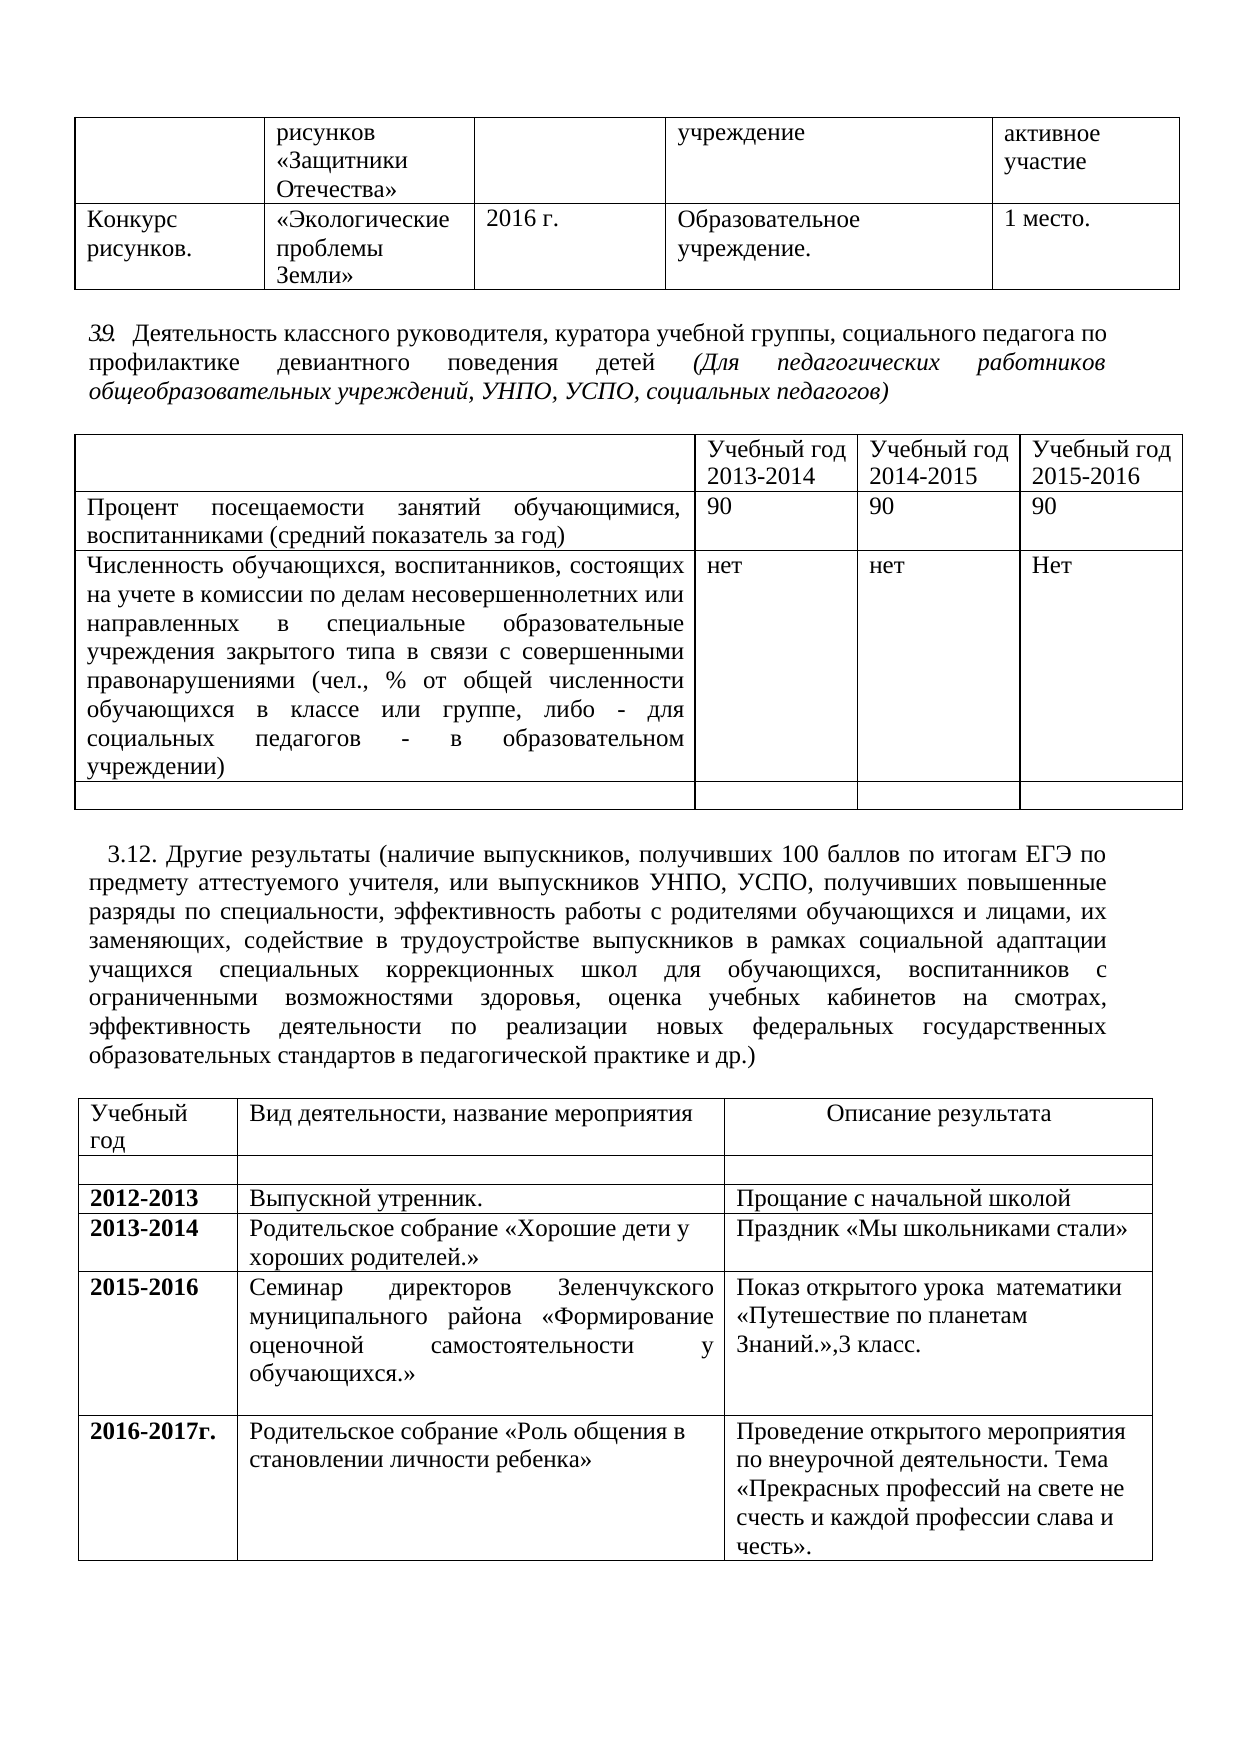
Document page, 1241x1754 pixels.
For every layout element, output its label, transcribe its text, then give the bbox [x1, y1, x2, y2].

table_cell [79, 1156, 237, 1184]
list Деятельность классного руководителя, куратора учебной группы, социального педагога по профилактике девиантного поведения детей (Для педагогических работников общеобразовательных учреждений, УНПО, УСПО, социальных педагогов) [88, 318, 1108, 404]
table_cell [76, 782, 694, 809]
table_cell Конкурс рисунков. [76, 204, 264, 289]
table_header активное участие [993, 118, 1179, 203]
table_cell 2013-2014 [79, 1214, 237, 1271]
table_cell Выпускной утренник. [238, 1185, 724, 1213]
table_header Учебный год [79, 1099, 237, 1155]
table_header рисунков «Защитники Отечества» [265, 118, 474, 203]
table_cell Проведение открытого мероприятия по внеурочной деятельности. Тема «Прекрасных профессий на свете не счесть и каждой профессии слава и честь». [725, 1416, 1152, 1559]
table_cell [1021, 782, 1182, 809]
table_cell 2016-2017г. [79, 1416, 237, 1559]
table_cell 2015-2016 [79, 1272, 237, 1415]
table_cell Прощание с начальной школой [725, 1185, 1152, 1213]
table_cell [696, 782, 857, 809]
table_cell 1 место. [993, 204, 1179, 289]
table_header учреждение [666, 118, 992, 203]
table_header [475, 118, 665, 203]
table_cell [238, 1156, 724, 1184]
table_cell Показ открытого урока математики «Путешествие по планетам Знаний.»,3 класс. [725, 1272, 1152, 1415]
table_header Учебный год 2013-2014 [696, 435, 857, 491]
table_header [76, 435, 694, 491]
table_cell Образовательное учреждение. [666, 204, 992, 289]
table_header Описание результата [725, 1099, 1152, 1155]
table_cell нет [696, 551, 857, 781]
table_cell [858, 782, 1019, 809]
table_cell нет [858, 551, 1019, 781]
table_cell Праздник «Мы школьниками стали» [725, 1214, 1152, 1271]
table_cell Родительское собрание «Хорошие дети у хороших родителей.» [238, 1214, 724, 1271]
table_cell Нет [1021, 551, 1182, 781]
table_cell Процент посещаемости занятий обучающимися, воспитанниками (средний показатель за год) [76, 492, 694, 549]
table_cell 2012-2013 [79, 1185, 237, 1213]
text 3.12. Другие результаты (наличие выпускников, получивших 100 баллов по итогам ЕГЭ по предмету аттестуемого учителя, или выпускников УНПО, УСПО, получивших повышенные разряды по специальности, эффективность работы с родителями обучающихся и лицами, их заменяющих, содействие в трудоустройстве выпускников в рамках социальной адаптации учащихся специальных коррекционных школ для обучающихся, воспитанников с ограниченными возможностями здоровья, оценка учебных кабинетов на смотрах, эффективность деятельности по реализации новых федеральных государственных образовательных стандартов в педагогической практике и др.) [88, 839, 1108, 1069]
table_cell [725, 1156, 1152, 1184]
table_header Учебный год 2015-2016 [1021, 435, 1182, 491]
table_cell Численность обучающихся, воспитанников, состоящих на учете в комиссии по делам несовершеннолетних или направленных в специальные образовательные учреждения закрытого типа в связи с совершенными правонарушениями (чел., % от общей численности обучающихся в классе или группе, либо - для социальных педагогов - в образовательном учреждении) [76, 551, 694, 781]
table_cell «Экологические проблемы Земли» [265, 204, 474, 289]
table_cell 90 [696, 492, 857, 549]
table_header [76, 118, 264, 203]
table_cell 2016 г. [475, 204, 665, 289]
table_cell 90 [858, 492, 1019, 549]
table_header Вид деятельности, название мероприятия [238, 1099, 724, 1155]
table_cell Родительское собрание «Роль общения в становлении личности ребенка» [238, 1416, 724, 1559]
table_cell 90 [1021, 492, 1182, 549]
table_cell Семинар директоров Зеленчукского муниципального района «Формирование оценочной самостоятельности у обучающихся.» [238, 1272, 724, 1415]
table_header Учебный год 2014-2015 [858, 435, 1019, 491]
